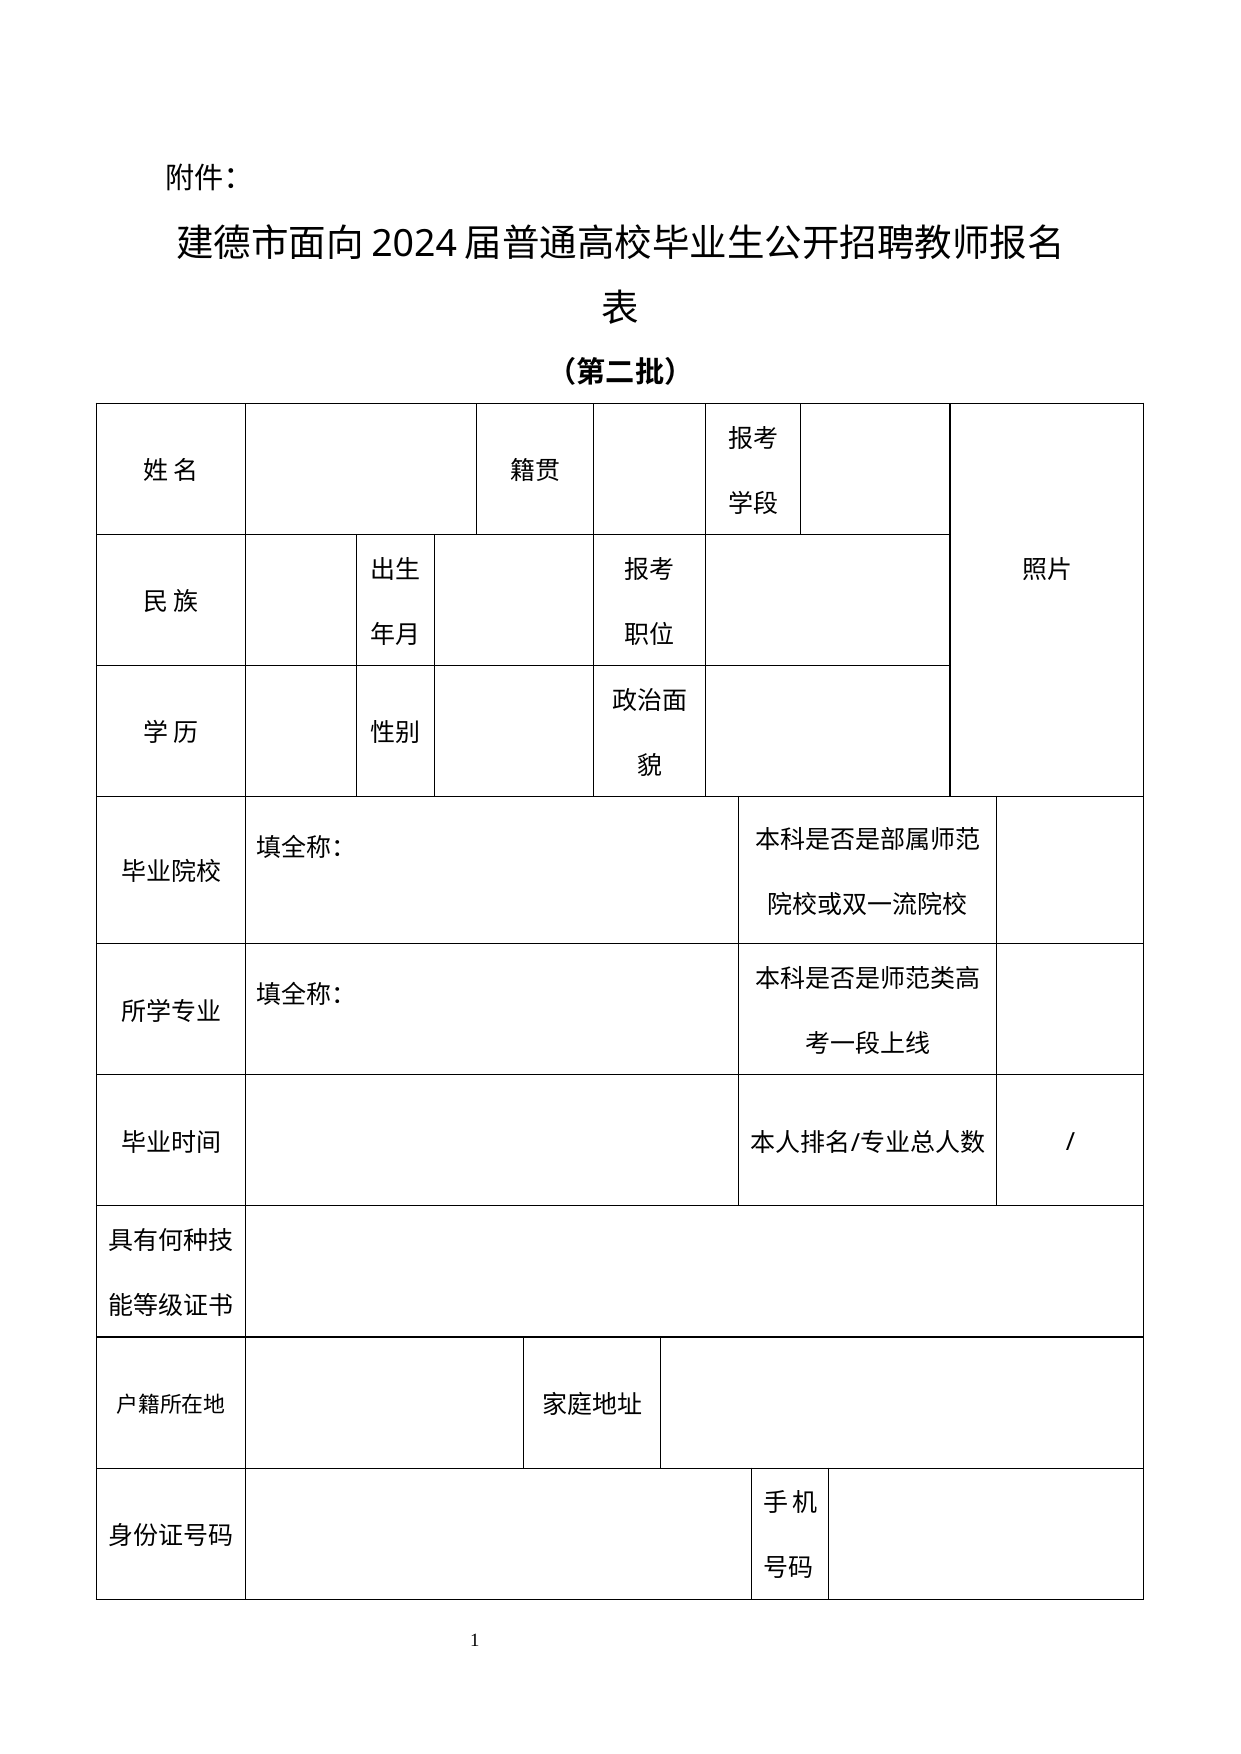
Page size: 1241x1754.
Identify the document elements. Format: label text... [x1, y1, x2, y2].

text 附件： [165, 143, 1075, 208]
table_cell [435, 535, 593, 665]
table_header 姓 名 [97, 404, 245, 534]
table_cell 家庭地址 [524, 1338, 660, 1467]
table_header 照片 [951, 404, 1143, 796]
table_cell 学 历 [97, 666, 245, 796]
table_cell [246, 1338, 523, 1467]
subtitle （第二批） [165, 338, 1075, 403]
table_cell 毕业院校 [97, 797, 245, 943]
table_cell 填全称： [246, 944, 738, 1074]
table_cell 报考 职位 [594, 535, 705, 665]
table_cell 本科是否是部属师范院校或双一流院校 [739, 797, 996, 943]
table_cell [246, 1206, 1143, 1336]
table_cell [829, 1469, 1143, 1598]
table_cell 政治面貌 [594, 666, 705, 796]
table_cell [706, 666, 949, 796]
table_header 籍贯 [477, 404, 593, 534]
table_cell [246, 535, 356, 665]
text 建德市面向2024届普通高校毕业生公开招聘教师报名表 [165, 208, 1075, 338]
table_cell 出生年月 [357, 535, 434, 665]
table_cell 具有何种技能等级证书 [97, 1206, 245, 1336]
table_cell [435, 666, 593, 796]
table_cell [246, 666, 356, 796]
table_cell [997, 944, 1143, 1074]
table_cell 手机号码 [752, 1469, 828, 1598]
table_header [801, 404, 949, 534]
table_header 报考学段 [706, 404, 800, 534]
table_cell 民 族 [97, 535, 245, 665]
table_header [594, 404, 705, 534]
table_cell [246, 1075, 738, 1205]
table_cell [661, 1338, 1143, 1467]
table_cell 户籍所在地 [97, 1338, 245, 1467]
table_cell 身份证号码 [97, 1469, 245, 1598]
table_cell [706, 535, 949, 665]
table_cell 本人排名/专业总人数 [739, 1075, 996, 1205]
table_cell 毕业时间 [97, 1075, 245, 1205]
table_header [246, 404, 476, 534]
table_cell [246, 1469, 751, 1598]
table_cell 所学专业 [97, 944, 245, 1074]
table_cell 性别 [357, 666, 434, 796]
table_cell 本科是否是师范类高考一段上线 [739, 944, 996, 1074]
table_cell [997, 797, 1143, 943]
table_cell / [997, 1075, 1143, 1205]
table_cell 填全称： [246, 797, 738, 943]
